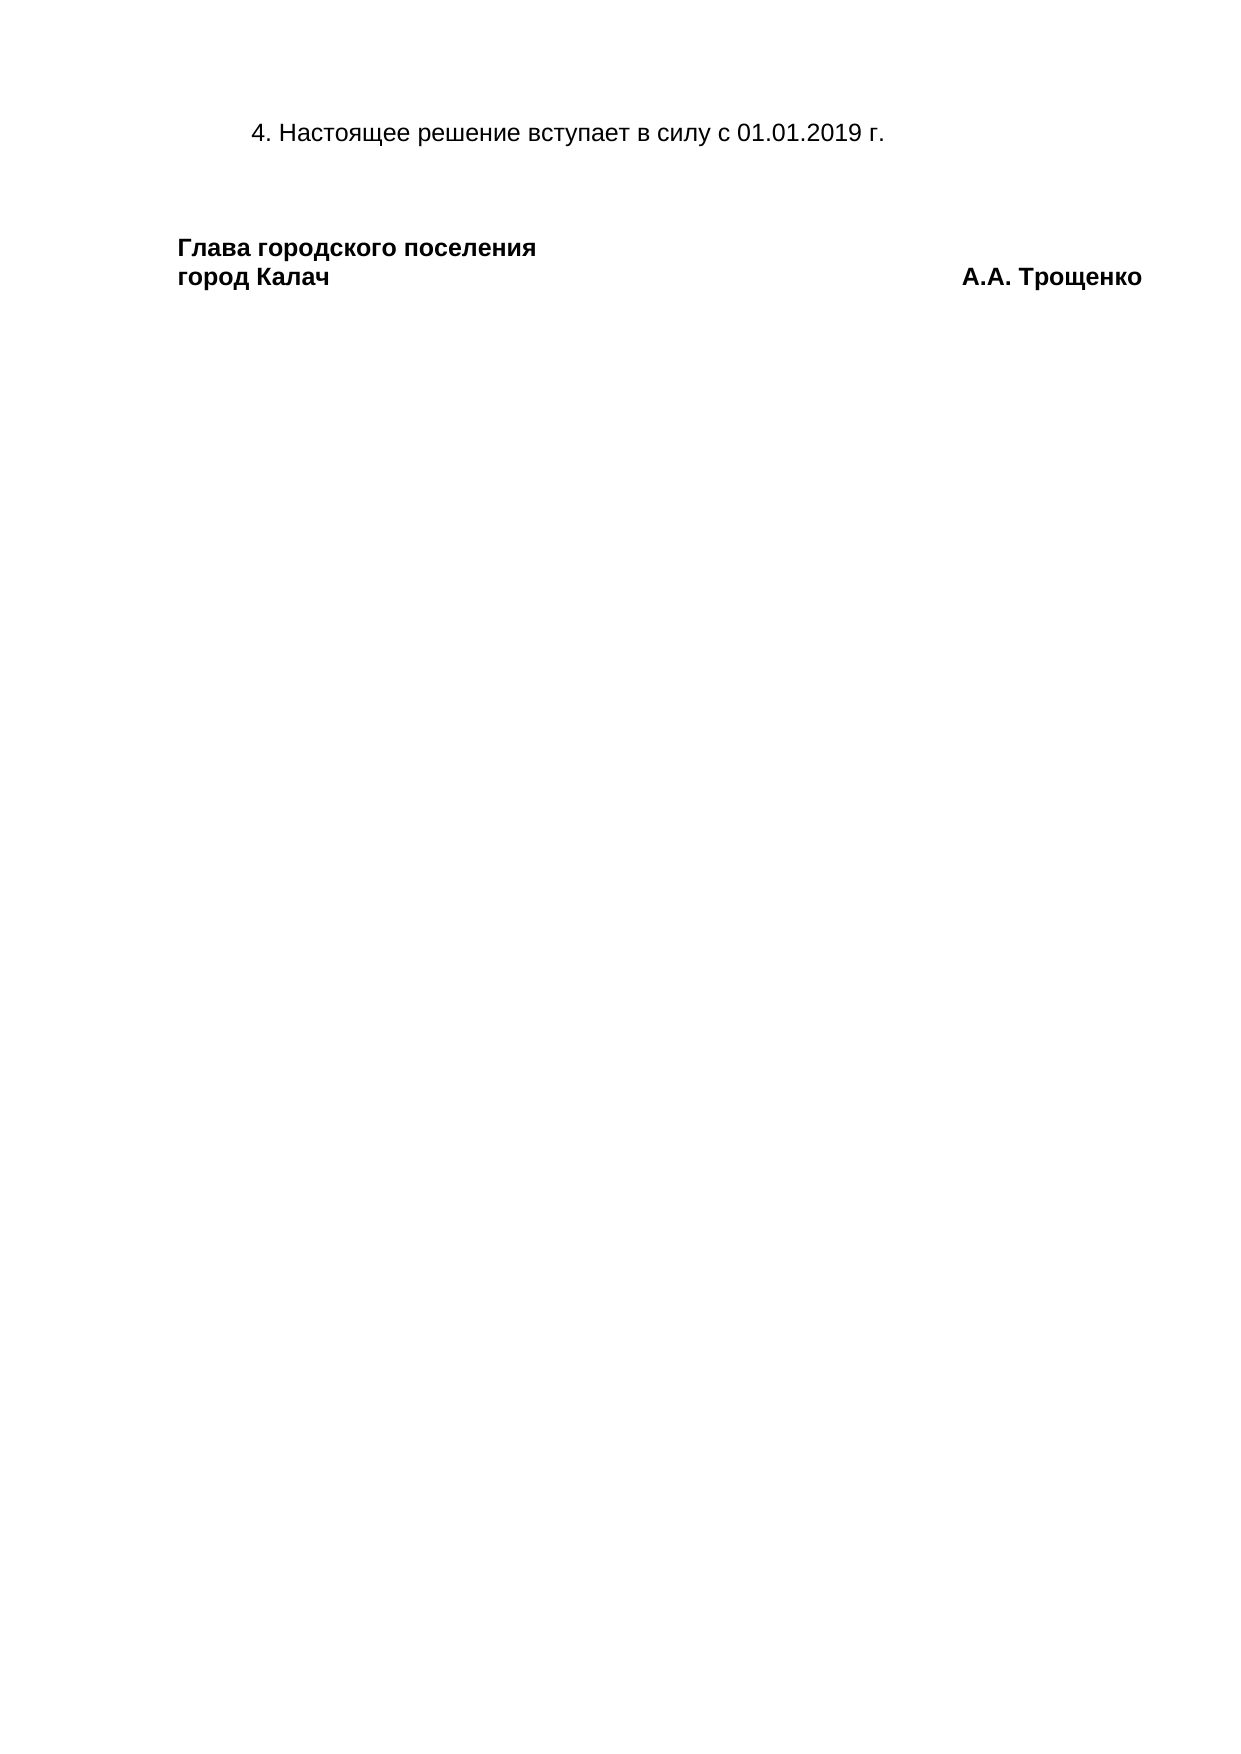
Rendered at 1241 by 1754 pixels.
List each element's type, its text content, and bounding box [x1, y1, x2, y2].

text 4. Настоящее решение вступает в силу с 01.01.2019 г. [177, 118, 1152, 147]
text город Калач А.А. Трощенко [177, 262, 1152, 291]
text Глава городского поселения [177, 233, 1152, 262]
